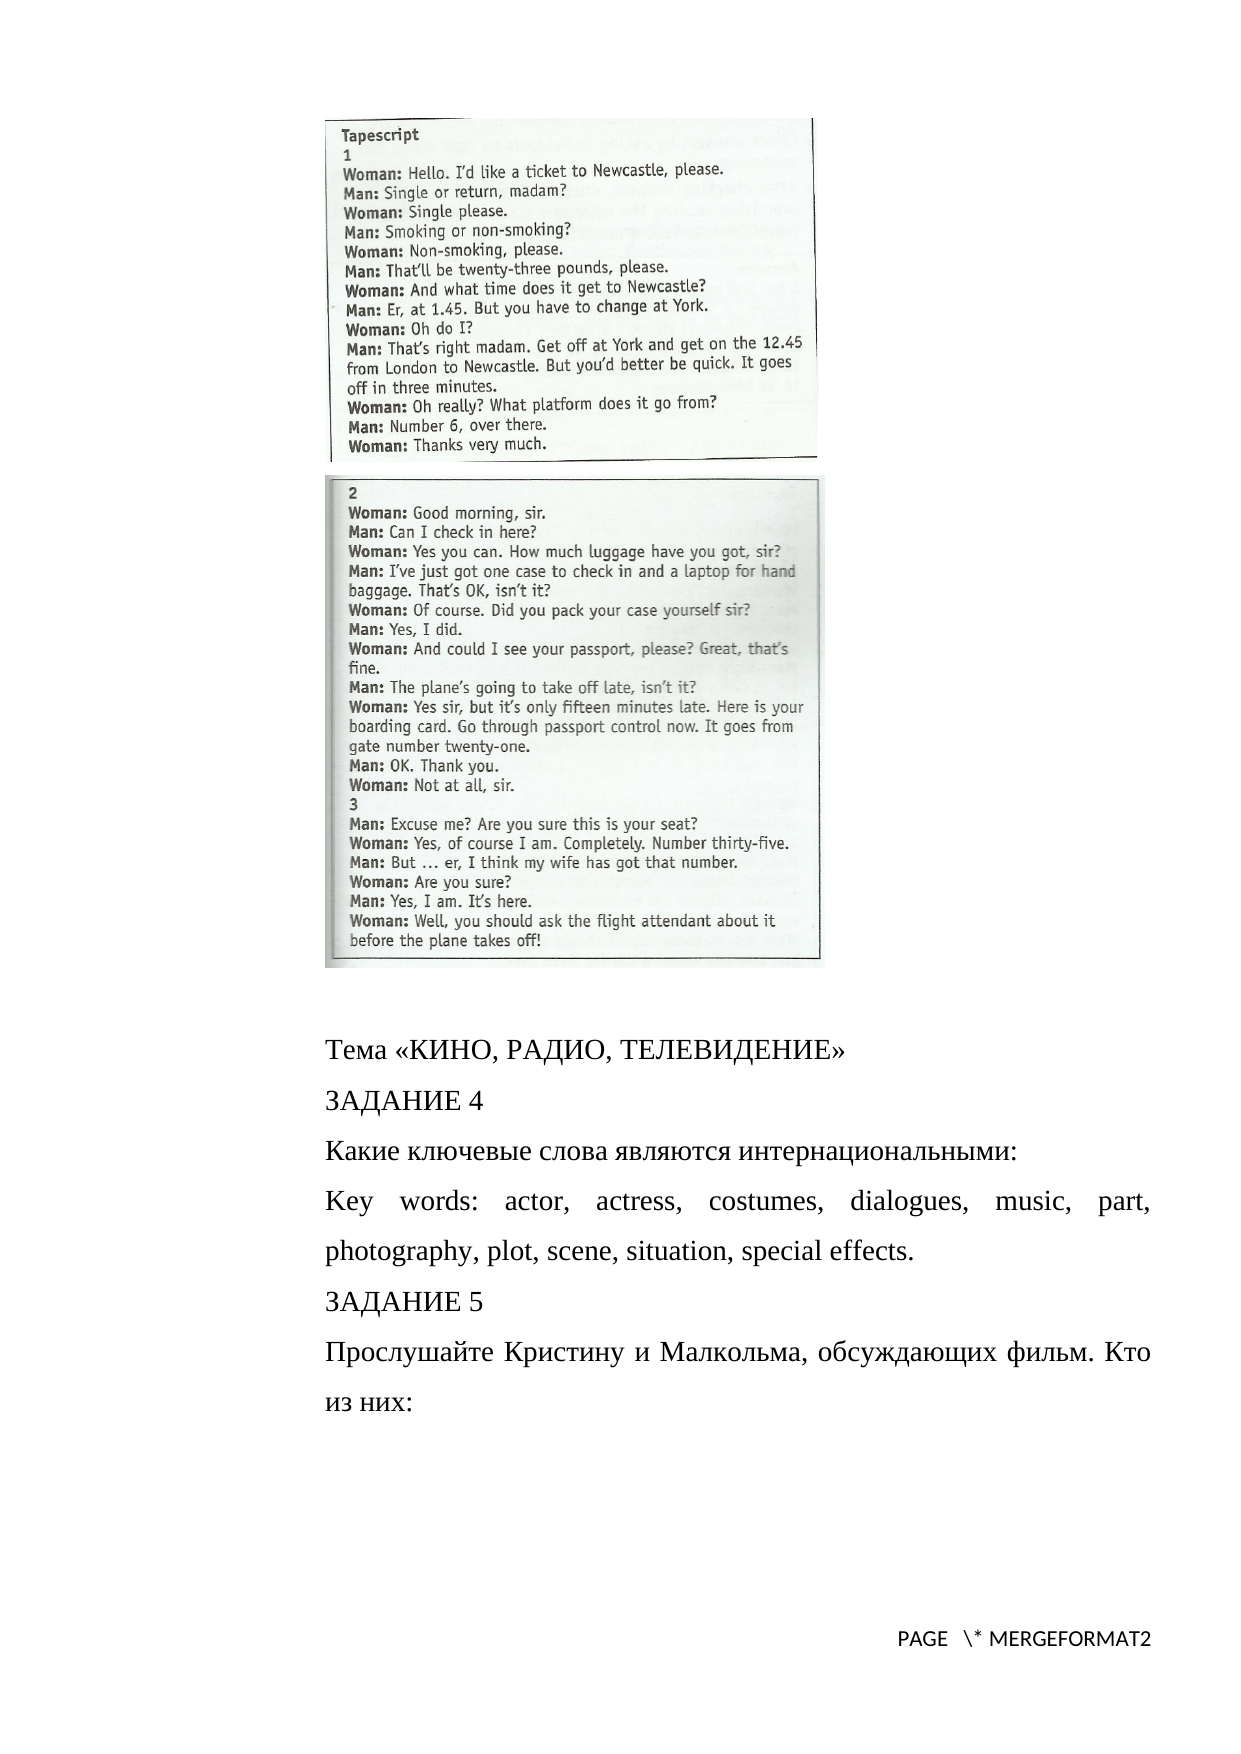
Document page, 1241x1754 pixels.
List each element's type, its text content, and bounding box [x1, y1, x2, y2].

picture [325, 475, 825, 968]
text Прослушайте Кристину и Малкольма, обсуждающих фильм. Кто из них: [325, 1334, 1152, 1418]
text Тема «КИНО, РАДИО, ТЕЛЕВИДЕНИЕ» [325, 1032, 1152, 1066]
text ЗАДАНИЕ 4 [325, 1083, 1152, 1116]
text ЗАДАНИЕ 5 [325, 1284, 1152, 1317]
picture [325, 118, 818, 462]
text Какие ключевые слова являются интернациональными: [325, 1133, 1152, 1166]
text Key words: actor, actress, costumes, dialogues, music, part, photography, plot, scene, situation, special effects. [325, 1183, 1152, 1267]
